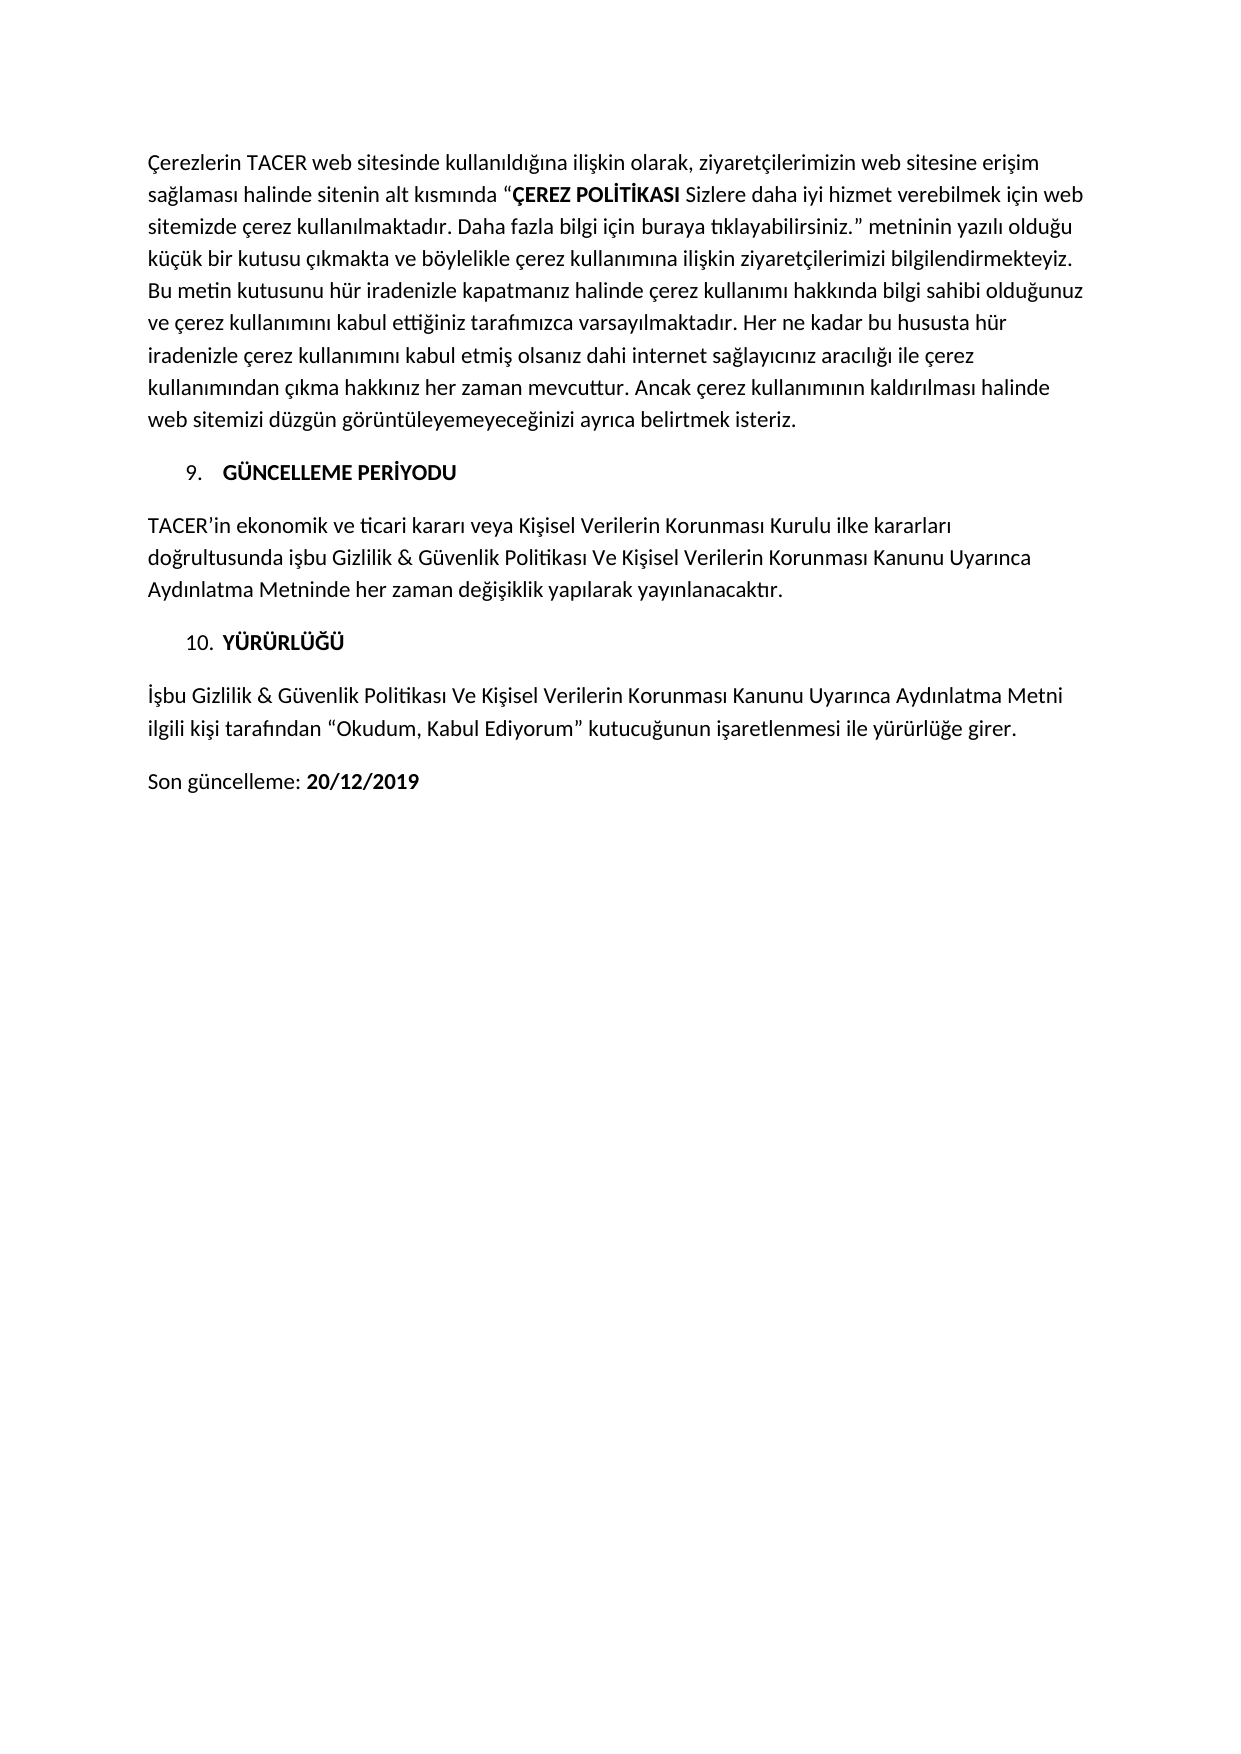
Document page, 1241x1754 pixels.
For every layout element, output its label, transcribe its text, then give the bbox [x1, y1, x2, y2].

list YÜRÜRLÜĞÜ [185, 628, 1093, 657]
list GÜNCELLEME PERİYODU [185, 458, 1093, 486]
text İşbu Gizlilik & Güvenlik Politikası Ve Kişisel Verilerin Korunması Kanunu Uyarınca Aydınlatma Metni ilgili kişi tarafından “Okudum, Kabul Ediyorum” kutucuğunun işaretlenmesi ile yürürlüğe girer. [148, 682, 1093, 742]
text TACER’in ekonomik ve ticari kararı veya Kişisel Verilerin Korunması Kurulu ilke kararları doğrultusunda işbu Gizlilik & Güvenlik Politikası Ve Kişisel Verilerin Korunması Kanunu Uyarınca Aydınlatma Metninde her zaman değişiklik yapılarak yayınlanacaktır. [148, 511, 1093, 603]
text Çerezlerin TACER web sitesinde kullanıldığına ilişkin olarak, ziyaretçilerimizin web sitesine erişim sağlaması halinde sitenin alt kısmında “ÇEREZ POLİTİKASI Sizlere daha iyi hizmet verebilmek için web sitemizde çerez kullanılmaktadır. Daha fazla bilgi için buraya tıklayabilirsiniz.” metninin yazılı olduğu küçük bir kutusu çıkmakta ve böylelikle çerez kullanımına ilişkin ziyaretçilerimizi bilgilendirmekteyiz. Bu metin kutusunu hür iradenizle kapatmanız halinde çerez kullanımı hakkında bilgi sahibi olduğunuz ve çerez kullanımını kabul ettiğiniz tarafımızca varsayılmaktadır. Her ne kadar bu hususta hür iradenizle çerez kullanımını kabul etmiş olsanız dahi internet sağlayıcınız aracılığı ile çerez kullanımından çıkma hakkınız her zaman mevcuttur. Ancak çerez kullanımının kaldırılması halinde web sitemizi düzgün görüntüleyemeyeceğinizi ayrıca belirtmek isteriz. [148, 148, 1093, 433]
text Son güncelleme: 20/12/2019 [148, 767, 1093, 795]
